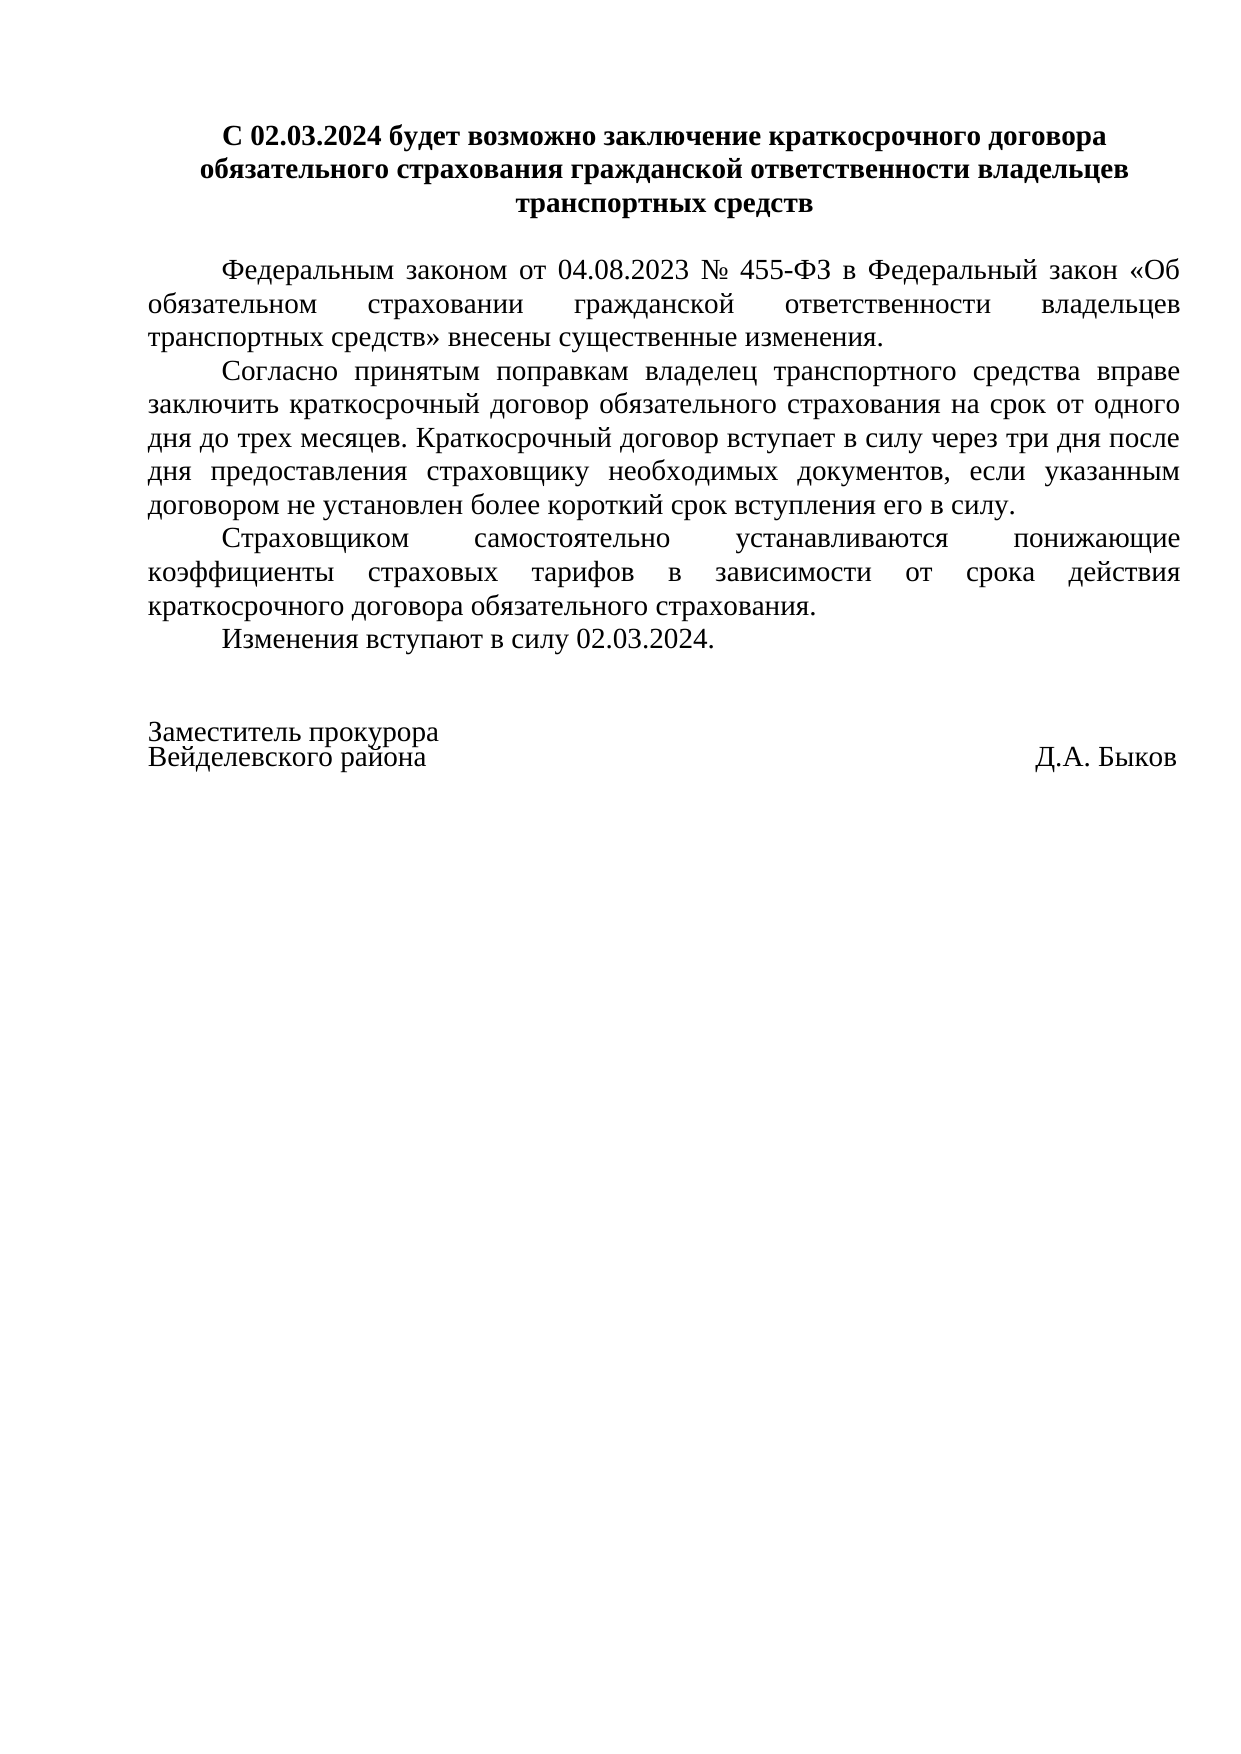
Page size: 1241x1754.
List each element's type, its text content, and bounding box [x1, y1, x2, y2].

text Вейделевского района Д.А. Быков [148, 747, 1042, 772]
text Изменения вступают в силу 02.03.2024. [148, 621, 1181, 655]
text Заместитель прокурора [148, 722, 1181, 747]
text Федеральным законом от 04.08.2023 № 455-ФЗ в Федеральный закон «Об обязательном страховании гражданской ответственности владельцев транспортных средств» внесены существенные изменения. [148, 252, 1181, 353]
text Согласно принятым поправкам владелец транспортного средства вправе заключить краткосрочный договор обязательного страхования на срок от одного дня до трех месяцев. Краткосрочный договор вступает в силу через три дня после дня предоставления страховщику необходимых документов, если указанным договором не установлен более короткий срок вступления его в силу. [148, 353, 1181, 521]
text Вейделевского района Д.А. Быков [1052, 747, 1181, 772]
text Страховщиком самостоятельно устанавливаются понижающие коэффициенты страховых тарифов в зависимости от срока действия краткосрочного договора обязательного страхования. [148, 521, 1181, 621]
text С 02.03.2024 будет возможно заключение краткосрочного договора обязательного страхования гражданской ответственности владельцев транспортных средств [148, 118, 1181, 219]
